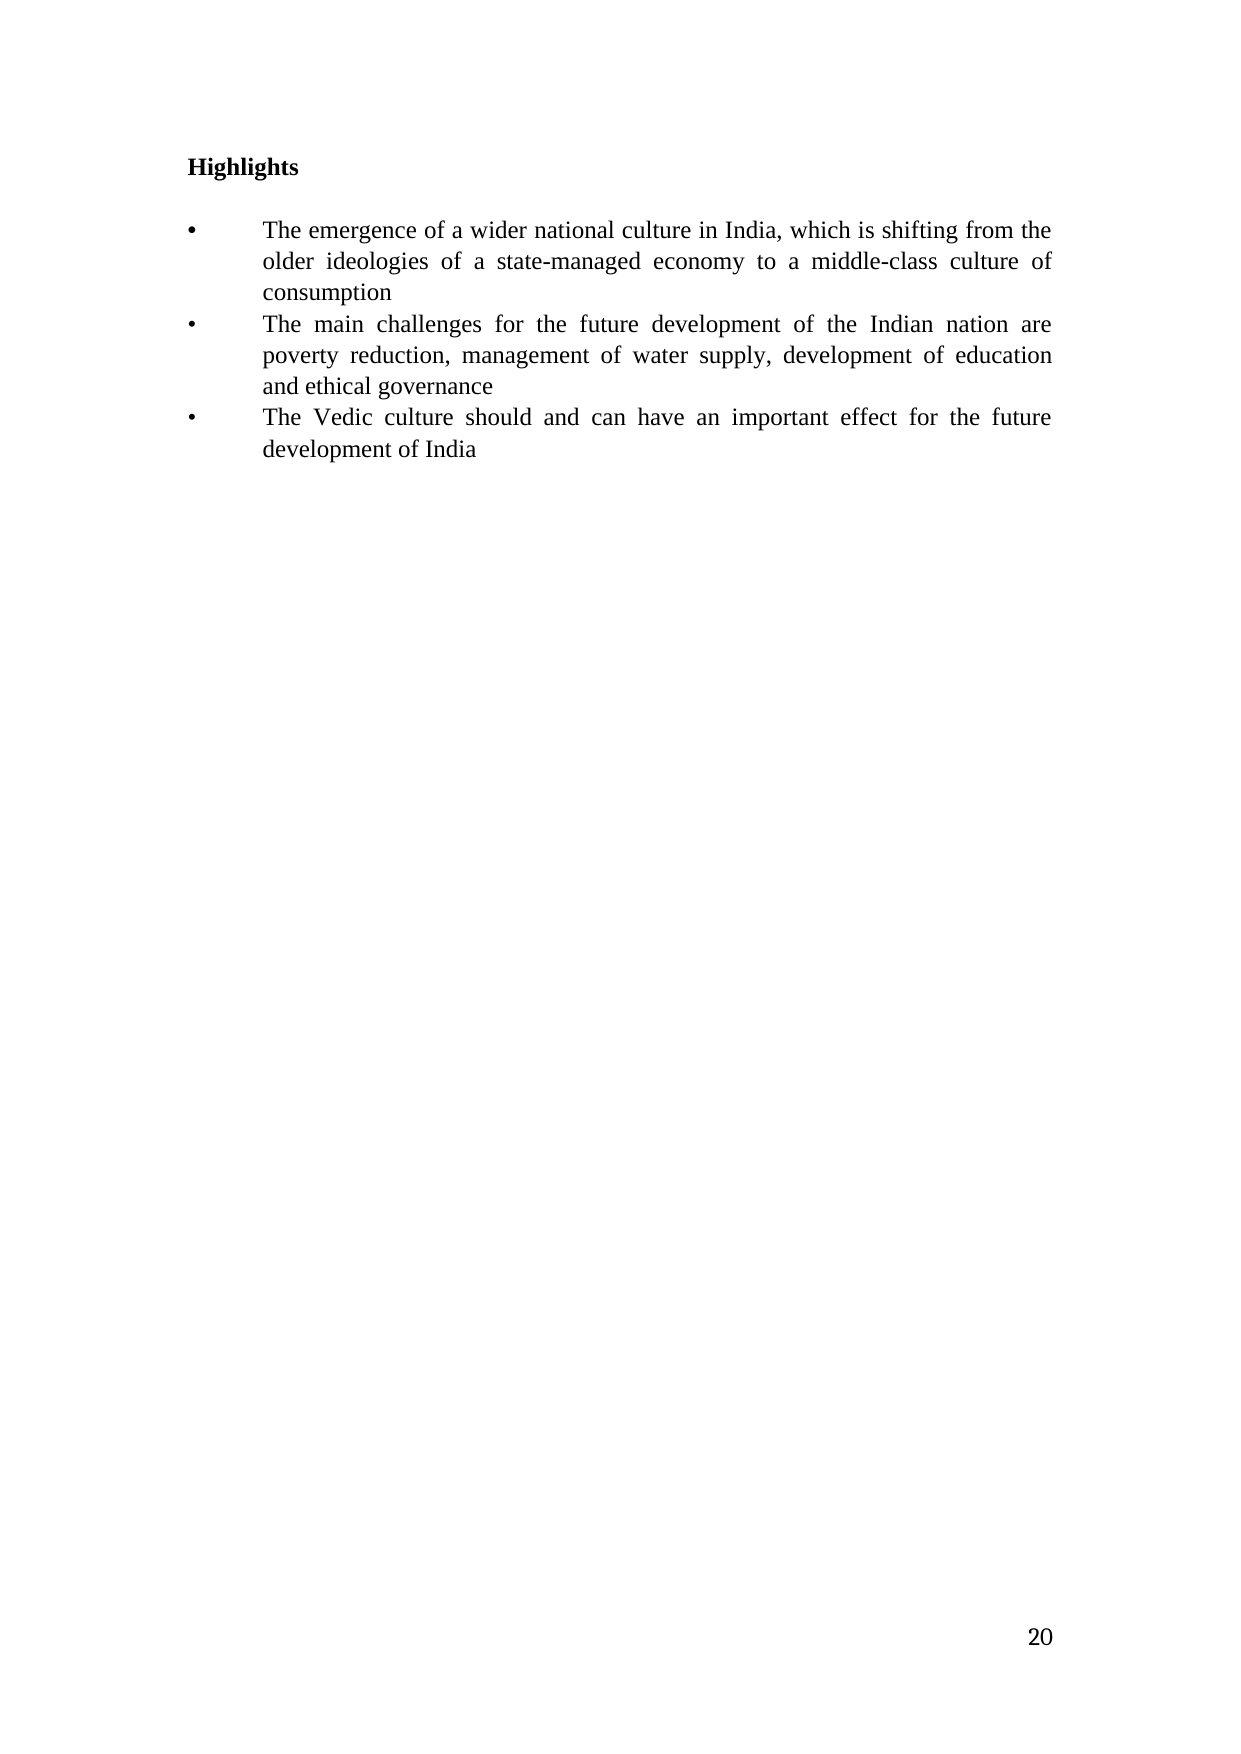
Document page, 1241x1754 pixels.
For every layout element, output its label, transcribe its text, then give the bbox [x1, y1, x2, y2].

text • The emergence of a wider national culture in India, which is shifting from the older ideologies of a state-managed economy to a middle-class culture of consumption [187, 212, 1053, 306]
text • The main challenges for the future development of the Indian nation are poverty reduction, management of water supply, development of education and ethical governance [187, 306, 1053, 400]
text • The Vedic culture should and can have an important effect for the future development of India [187, 400, 1053, 462]
text Highlights [187, 150, 1053, 181]
